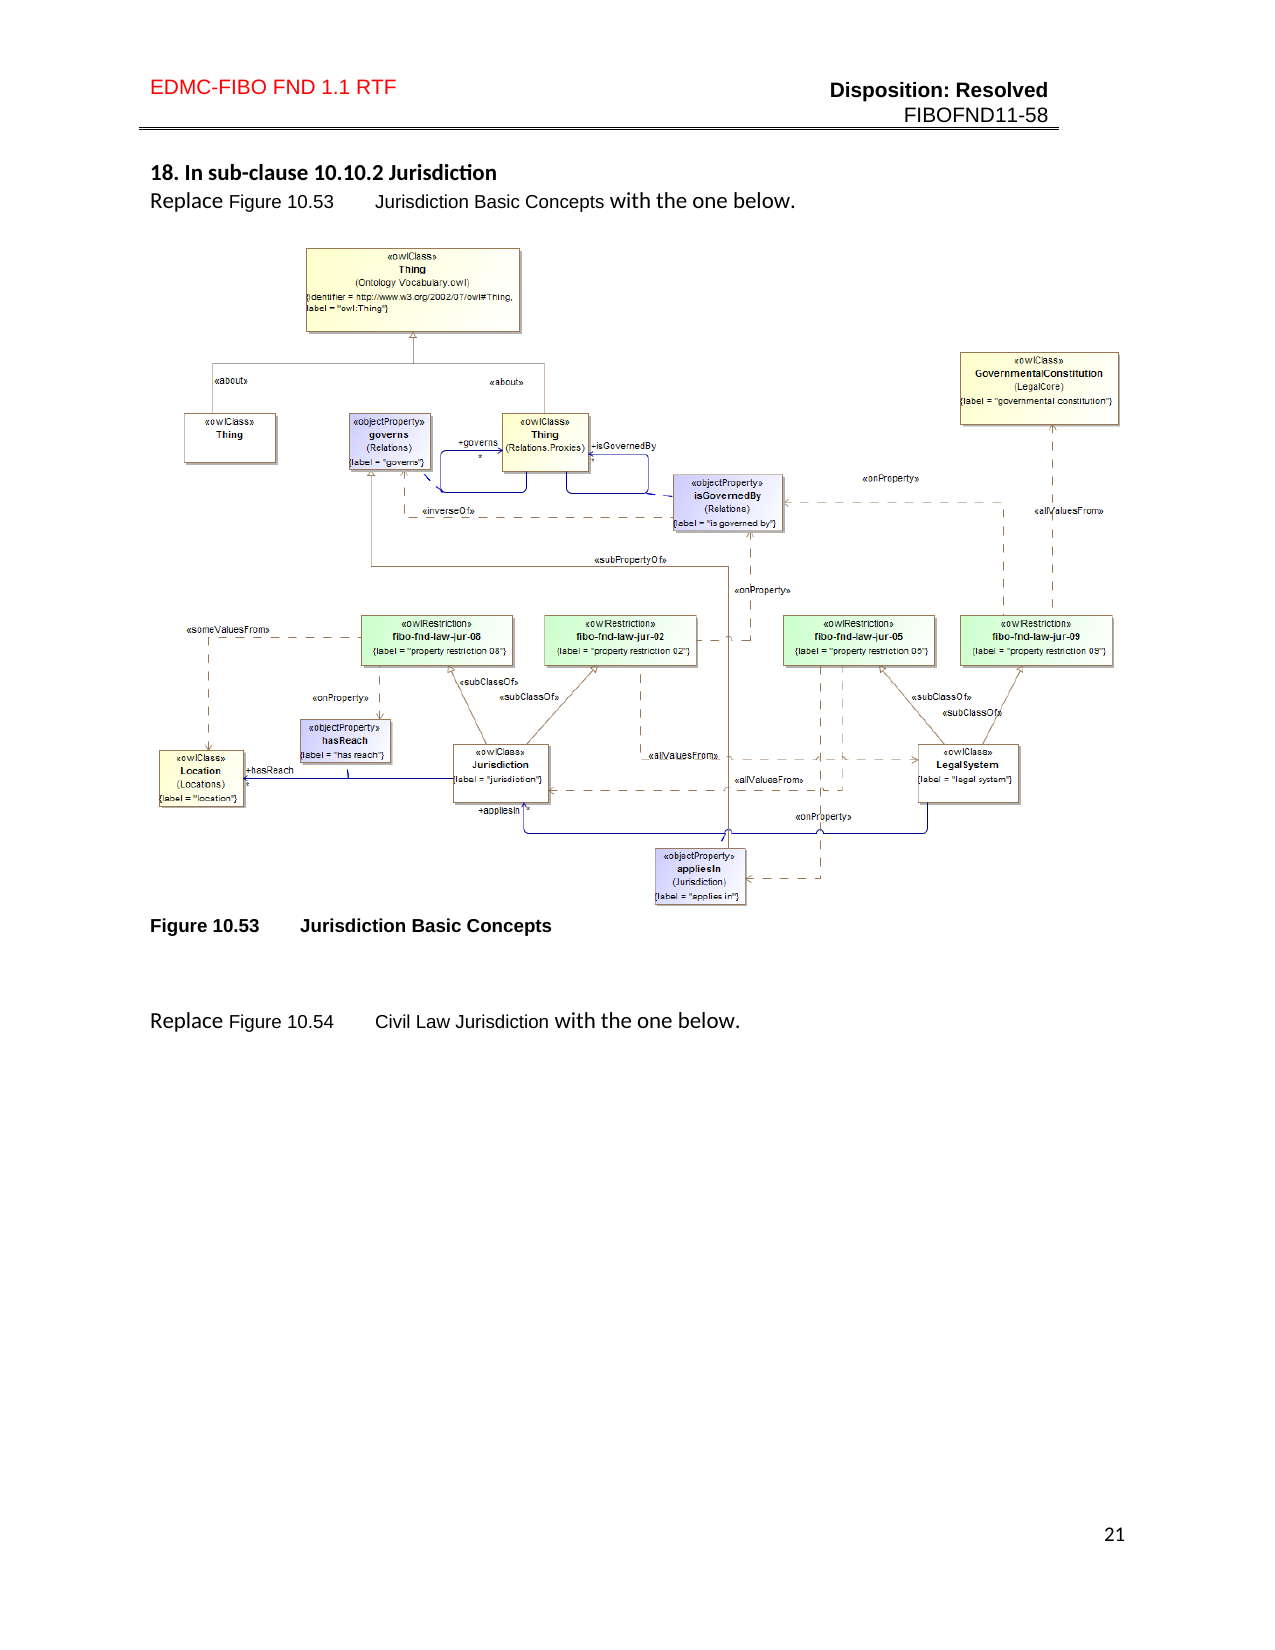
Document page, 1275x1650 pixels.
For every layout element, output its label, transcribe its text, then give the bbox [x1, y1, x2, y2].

picture [150, 239, 1125, 912]
text Replace Figure 10.54 Civil Law Jurisdiction with the one below. [150, 1006, 1125, 1034]
text Replace Figure 10.53 Jurisdiction Basic Concepts with the one below. [150, 186, 1125, 214]
text 18. In sub-clause 10.10.2 Jurisdiction [150, 158, 1125, 186]
text Figure 10.53 Jurisdiction Basic Concepts [150, 912, 1125, 936]
